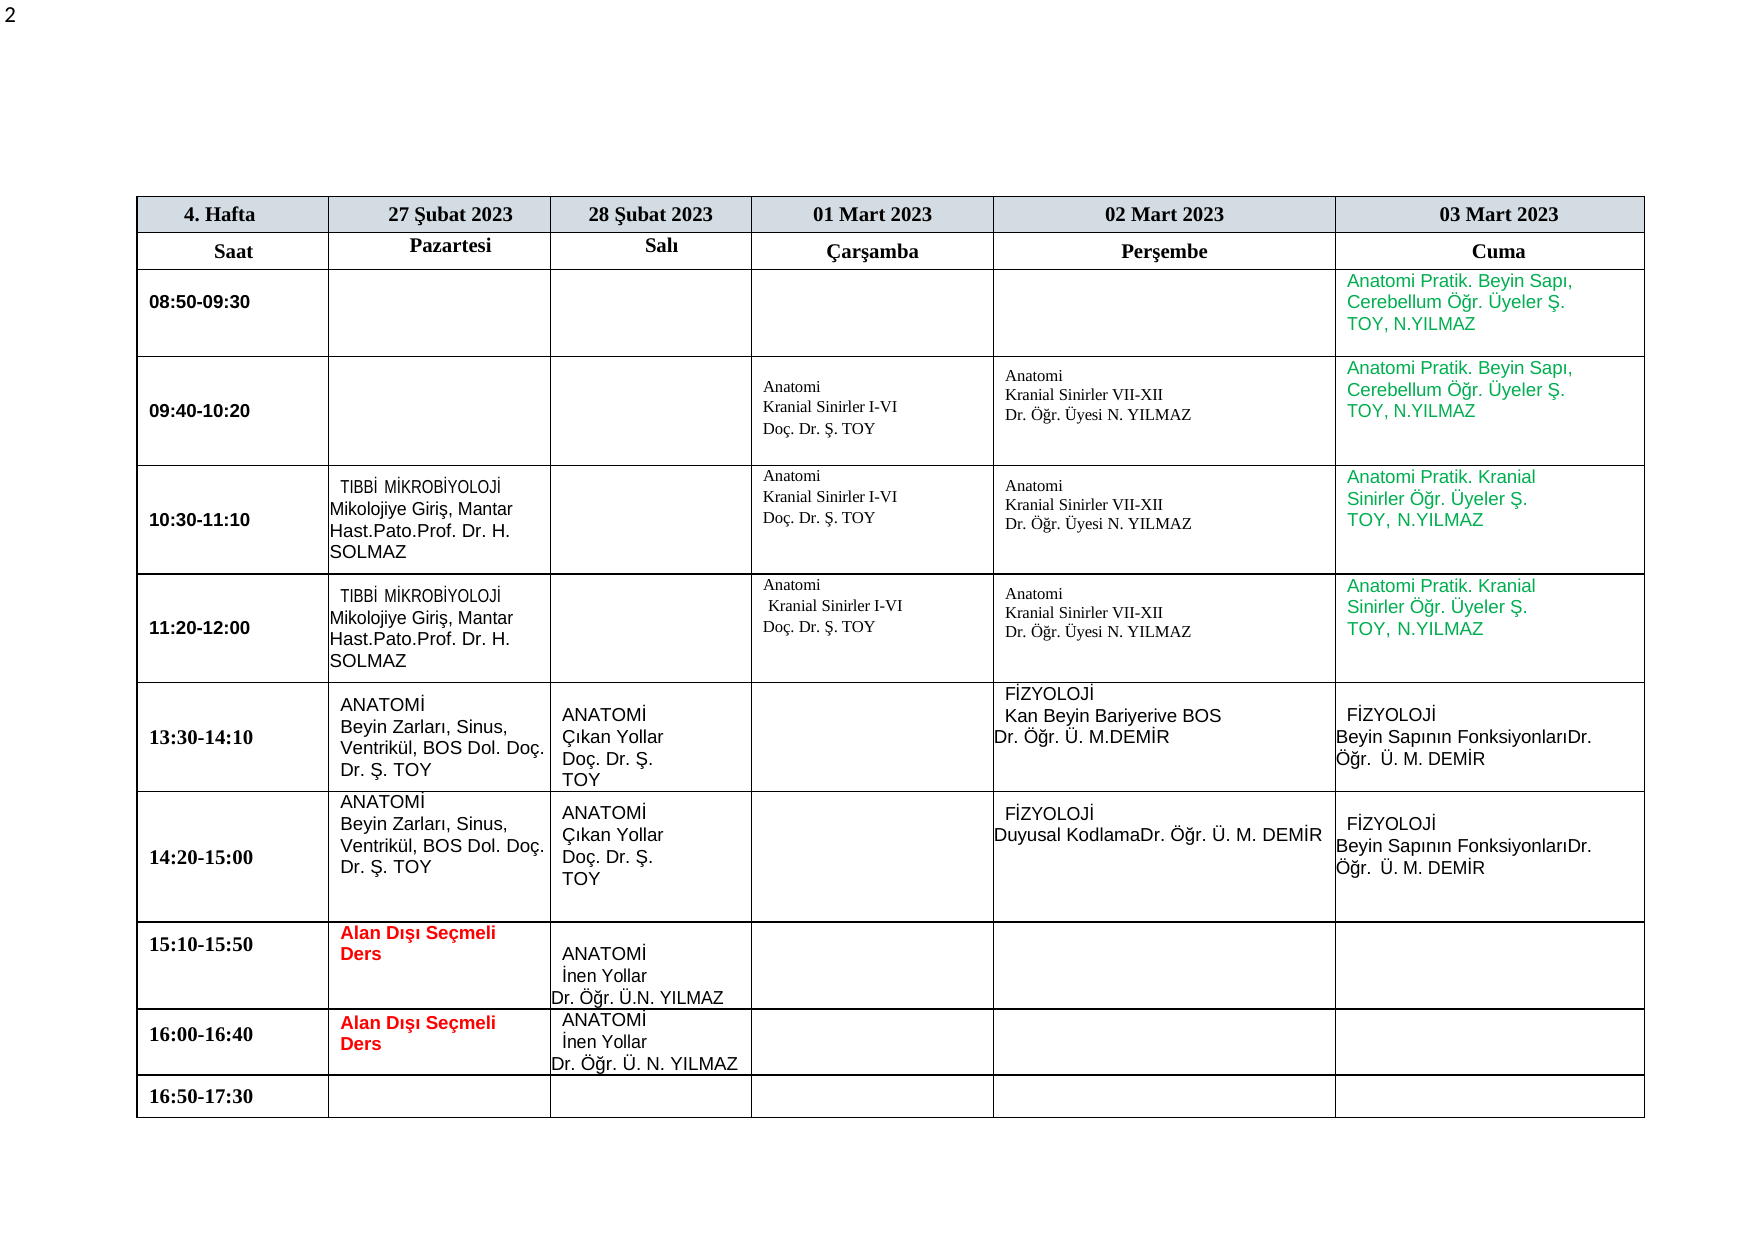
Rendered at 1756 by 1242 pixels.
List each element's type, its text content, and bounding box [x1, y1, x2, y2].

table_cell [329, 357, 550, 464]
table_cell [551, 357, 751, 464]
table_cell FİZYOLOJİ Duyusal KodlamaDr. Öğr. Ü. M. DEMİR [994, 792, 1335, 921]
table_cell [1336, 1010, 1644, 1074]
table_cell 16:00-16:40 [138, 1010, 328, 1074]
table_cell [329, 270, 550, 356]
table_cell ANATOMİ Çıkan Yollar Doç. Dr. Ş. TOY [551, 683, 751, 791]
table_cell [752, 1076, 993, 1117]
table_cell [752, 1010, 993, 1074]
table_cell ANATOMİ İnen Yollar Dr. Öğr. Ü.N. YILMAZ [551, 923, 751, 1008]
table_cell TIBBİ MİKROBİYOLOJİ Mikolojiye Giriş, Mantar Hast.Pato.Prof. Dr. H. SOLMAZ [329, 575, 550, 682]
table_header 27 Şubat 2023 [329, 197, 550, 232]
table_cell [329, 1076, 550, 1117]
table_cell Anatomi Kranial Sinirler I-VI Doç. Dr. Ş. TOY [752, 357, 993, 464]
table_header 01 Mart 2023 [752, 197, 993, 232]
table_cell [994, 1076, 1335, 1117]
table_cell TIBBİ MİKROBİYOLOJİ Mikolojiye Giriş, Mantar Hast.Pato.Prof. Dr. H. SOLMAZ [329, 466, 550, 573]
table_cell 10:30-11:10 [138, 466, 328, 573]
table_cell ANATOMİ Çıkan Yollar Doç. Dr. Ş. TOY [551, 792, 751, 921]
table_cell Anatomi Kranial Sinirler I-VI Doç. Dr. Ş. TOY [752, 575, 993, 682]
table_cell ANATOMİ İnen Yollar Dr. Öğr. Ü. N. YILMAZ [551, 1010, 751, 1074]
table_cell Perşembe [994, 233, 1335, 268]
table_cell 16:50-17:30 [138, 1076, 328, 1117]
table_cell Anatomi Kranial Sinirler VII-XII Dr. Öğr. Üyesi N. YILMAZ [994, 466, 1335, 573]
table_cell [551, 466, 751, 573]
table_header 4. Hafta [138, 197, 328, 232]
table_cell FİZYOLOJİ Kan Beyin Bariyerive BOS Dr. Öğr. Ü. M.DEMİR [994, 683, 1335, 791]
table_cell [994, 1010, 1335, 1074]
table_cell Salı [551, 233, 751, 268]
table_cell [551, 1076, 751, 1117]
table_cell [752, 792, 993, 921]
table_cell Pazartesi [329, 233, 550, 268]
table_cell 15:10-15:50 [138, 923, 328, 1008]
table_cell Anatomi Pratik. Kranial Sinirler Öğr. Üyeler Ş. TOY, N.YILMAZ [1336, 575, 1644, 682]
table_cell [551, 575, 751, 682]
table_cell [752, 683, 993, 791]
table_cell [994, 270, 1335, 356]
table_cell Cuma [1336, 233, 1644, 268]
table_cell Çarşamba [752, 233, 993, 268]
table_cell 08:50-09:30 [138, 270, 328, 356]
table_cell ANATOMİ Beyin Zarları, Sinus, Ventrikül, BOS Dol. Doç. Dr. Ş. TOY [329, 792, 550, 921]
table_cell Alan Dışı Seçmeli Ders [329, 1010, 550, 1074]
table_cell Anatomi Pratik. Beyin Sapı, Cerebellum Öğr. Üyeler Ş. TOY, N.YILMAZ [1336, 357, 1644, 464]
table_cell FİZYOLOJİ Beyin Sapının FonksiyonlarıDr. Öğr. Ü. M. DEMİR [1336, 683, 1644, 791]
table_cell Alan Dışı Seçmeli Ders [329, 923, 550, 1008]
table_cell 09:40-10:20 [138, 357, 328, 464]
table_cell 13:30-14:10 [138, 683, 328, 791]
table_cell 14:20-15:00 [138, 792, 328, 921]
table_cell Anatomi Pratik. Kranial Sinirler Öğr. Üyeler Ş. TOY, N.YILMAZ [1336, 466, 1644, 573]
table_cell ANATOMİ Beyin Zarları, Sinus, Ventrikül, BOS Dol. Doç. Dr. Ş. TOY [329, 683, 550, 791]
table_cell 11:20-12:00 [138, 575, 328, 682]
table_cell [752, 923, 993, 1008]
table_cell Anatomi Kranial Sinirler VII-XII Dr. Öğr. Üyesi N. YILMAZ [994, 575, 1335, 682]
table_cell Saat [138, 233, 328, 268]
table_cell [994, 923, 1335, 1008]
table_cell [752, 270, 993, 356]
table_header 03 Mart 2023 [1336, 197, 1644, 232]
table_cell [1336, 1076, 1644, 1117]
table_header 28 Şubat 2023 [551, 197, 751, 232]
table_header 02 Mart 2023 [994, 197, 1335, 232]
table_cell FİZYOLOJİ Beyin Sapının FonksiyonlarıDr. Öğr. Ü. M. DEMİR [1336, 792, 1644, 921]
table_cell Anatomi Kranial Sinirler VII-XII Dr. Öğr. Üyesi N. YILMAZ [994, 357, 1335, 464]
table_cell Anatomi Kranial Sinirler I-VI Doç. Dr. Ş. TOY [752, 466, 993, 573]
table_cell [551, 270, 751, 356]
table_cell Anatomi Pratik. Beyin Sapı, Cerebellum Öğr. Üyeler Ş. TOY, N.YILMAZ [1336, 270, 1644, 356]
table_cell [1336, 923, 1644, 1008]
